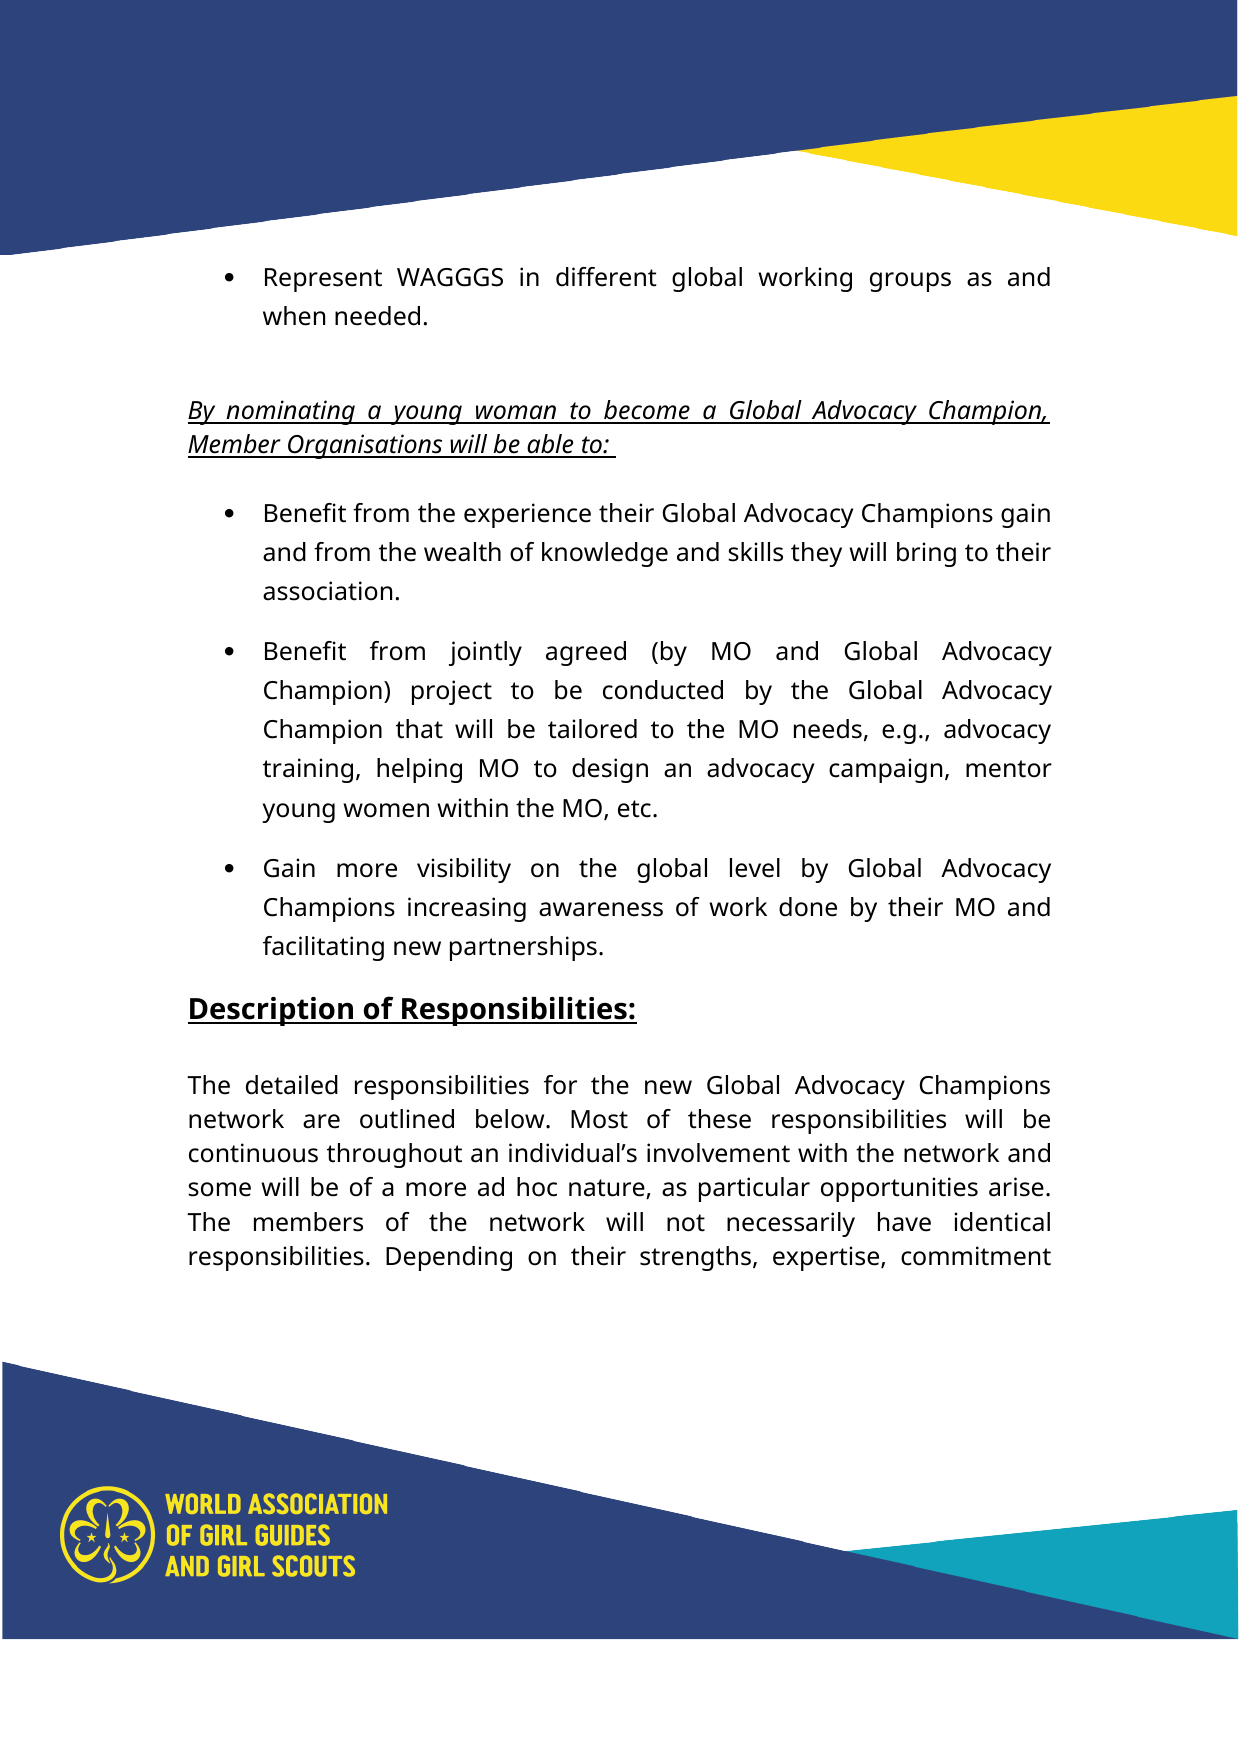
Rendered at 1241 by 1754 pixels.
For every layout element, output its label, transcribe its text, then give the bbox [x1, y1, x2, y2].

list Represent WAGGGS in different global working groups as and when needed. [225, 150, 1053, 333]
list Gain more visibility on the global level by Global Advocacy Champions increasing awareness of work done by their MO and facilitating new partnerships. [225, 850, 1053, 963]
list Benefit from jointly agreed (by MO and Global Advocacy Champion) project to be conducted by the Global Advocacy Champion that will be tailored to the MO needs, e.g., advocacy training, helping MO to design an advocacy campaign, mentor young women within the MO, etc. [225, 633, 1053, 824]
list Benefit from the experience their Global Advocacy Champions gain and from the wealth of knowledge and skills they will bring to their association. [225, 495, 1053, 608]
text Description of Responsibilities: [187, 988, 1053, 1028]
text By nominating a young woman to become a Global Advocacy Champion, Member Organisations will be able to: [187, 393, 1053, 461]
picture [0, 0, 1241, 255]
picture [0, 1340, 1241, 1642]
